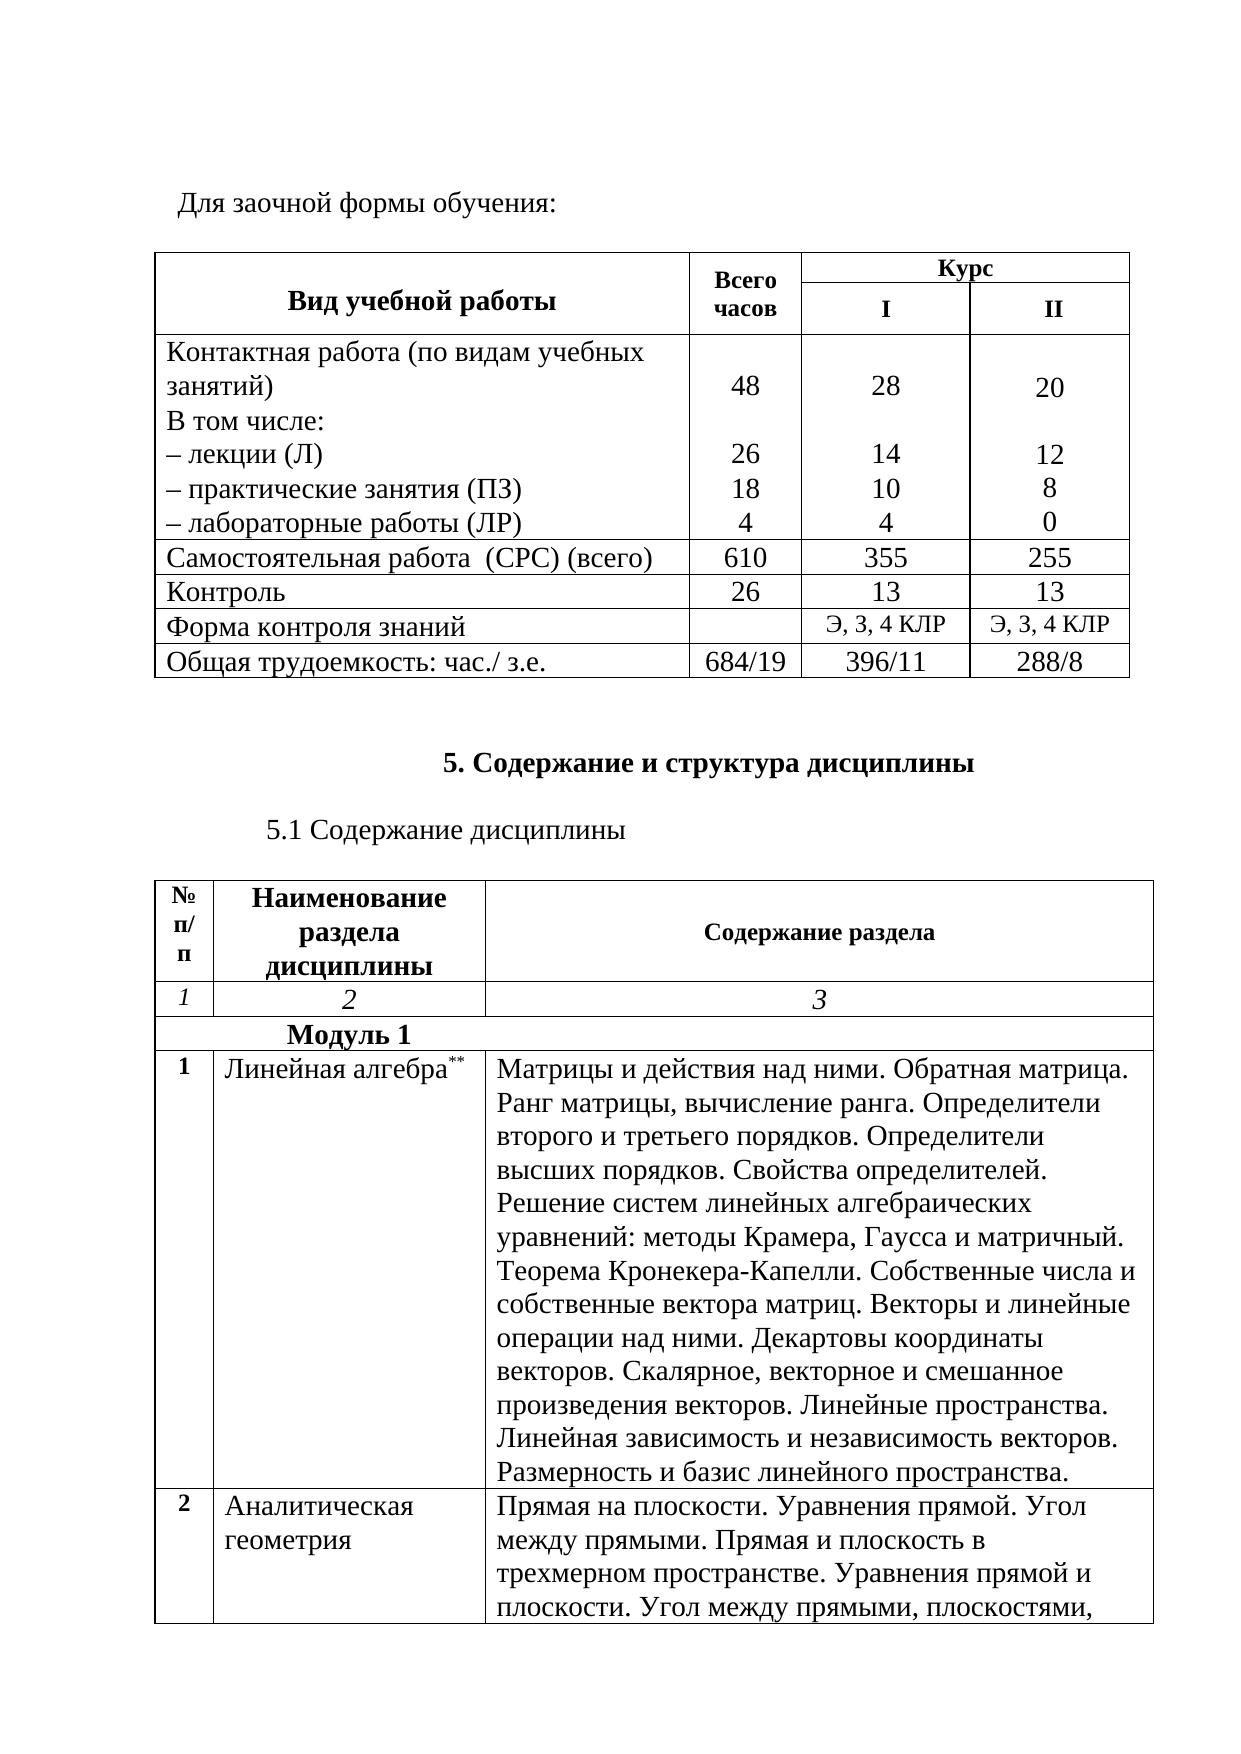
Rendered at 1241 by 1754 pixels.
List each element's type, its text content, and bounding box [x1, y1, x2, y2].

table_cell 684/19 [690, 644, 801, 677]
table_cell 14 [802, 402, 969, 470]
table_cell 396/11 [802, 644, 969, 677]
table_cell Матрицы и действия над ними. Обратная матрица. Ранг матрицы, вычисление ранга. Определители второго и третьего порядков. Определители высших порядков. Свойства определителей. Решение систем линейных алгебраических уравнений: методы Крамера, Гаусса и матричный. Теорема Кронекера-Капелли. Собственные числа и собственные вектора матриц. Векторы и линейные операции над ними. Декартовы координаты векторов. Скалярное, векторное и смешанное произведения векторов. Линейные пространства. Линейная зависимость и независимость векторов. Размерность и базис линейного пространства. [486, 1051, 1153, 1487]
table_cell Линейная алгебра** [214, 1051, 485, 1487]
table_cell 13 [971, 575, 1129, 608]
text 5.1 Содержание дисциплины [177, 812, 1152, 846]
table_cell 1 [156, 982, 213, 1016]
table_cell 13 [802, 575, 969, 608]
table_cell 3 [486, 982, 1153, 1016]
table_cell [486, 1489, 1153, 1623]
table_header № п/п [156, 881, 213, 981]
table_cell Э, З, 4 КЛР [971, 609, 1129, 643]
table_cell – лабораторные работы (ЛР) [156, 504, 689, 539]
table_cell 4 [690, 504, 801, 539]
table_cell 255 [971, 540, 1129, 573]
table_cell Контроль [156, 575, 689, 608]
table_cell – практические занятия (ПЗ) [156, 470, 689, 504]
table_cell Вид учебной работы [156, 282, 689, 333]
table_header Всего часов [690, 253, 801, 333]
table_cell [690, 609, 801, 643]
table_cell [214, 1489, 485, 1623]
table_header [156, 253, 689, 282]
table_header Содержание раздела [486, 881, 1153, 981]
table_cell В том числе: – лекции (Л) [156, 402, 689, 470]
table_cell Модуль 1 [213, 1017, 485, 1050]
table_header Курс [802, 253, 1129, 282]
table_cell 20 12 8 0 [971, 335, 1129, 539]
table_cell 2 [156, 1489, 213, 1623]
table_cell Контактная работа (по видам учебных занятий) [156, 335, 689, 402]
text 5. Содержание и структура дисциплины [177, 745, 1152, 779]
table_cell 48 [690, 335, 801, 402]
table_cell [156, 1017, 213, 1050]
table_cell 28 [802, 335, 969, 402]
table_cell 26 [690, 575, 801, 608]
table_cell Э, З, 4 КЛР [802, 609, 969, 643]
text Для заочной формы обучения: [177, 185, 1152, 219]
table_cell Общая трудоемкость: час./ з.е. [156, 644, 689, 677]
table_cell [485, 1017, 1153, 1050]
table_cell 355 [802, 540, 969, 573]
table_cell 2 [214, 982, 485, 1016]
table_cell 4 [802, 504, 969, 539]
table_cell I [802, 283, 969, 333]
table_cell 26 [690, 402, 801, 470]
table_cell 10 [802, 470, 969, 504]
table_cell 18 [690, 470, 801, 504]
table_cell Самостоятельная работа (СРС) (всего) [156, 540, 689, 573]
table_cell Форма контроля знаний [156, 609, 689, 643]
table_cell 1 [156, 1051, 213, 1487]
table_cell 288/8 [971, 644, 1129, 677]
table_header Наименование раздела дисциплины [214, 881, 485, 981]
table_cell 610 [690, 540, 801, 573]
table_cell II [971, 283, 1129, 333]
